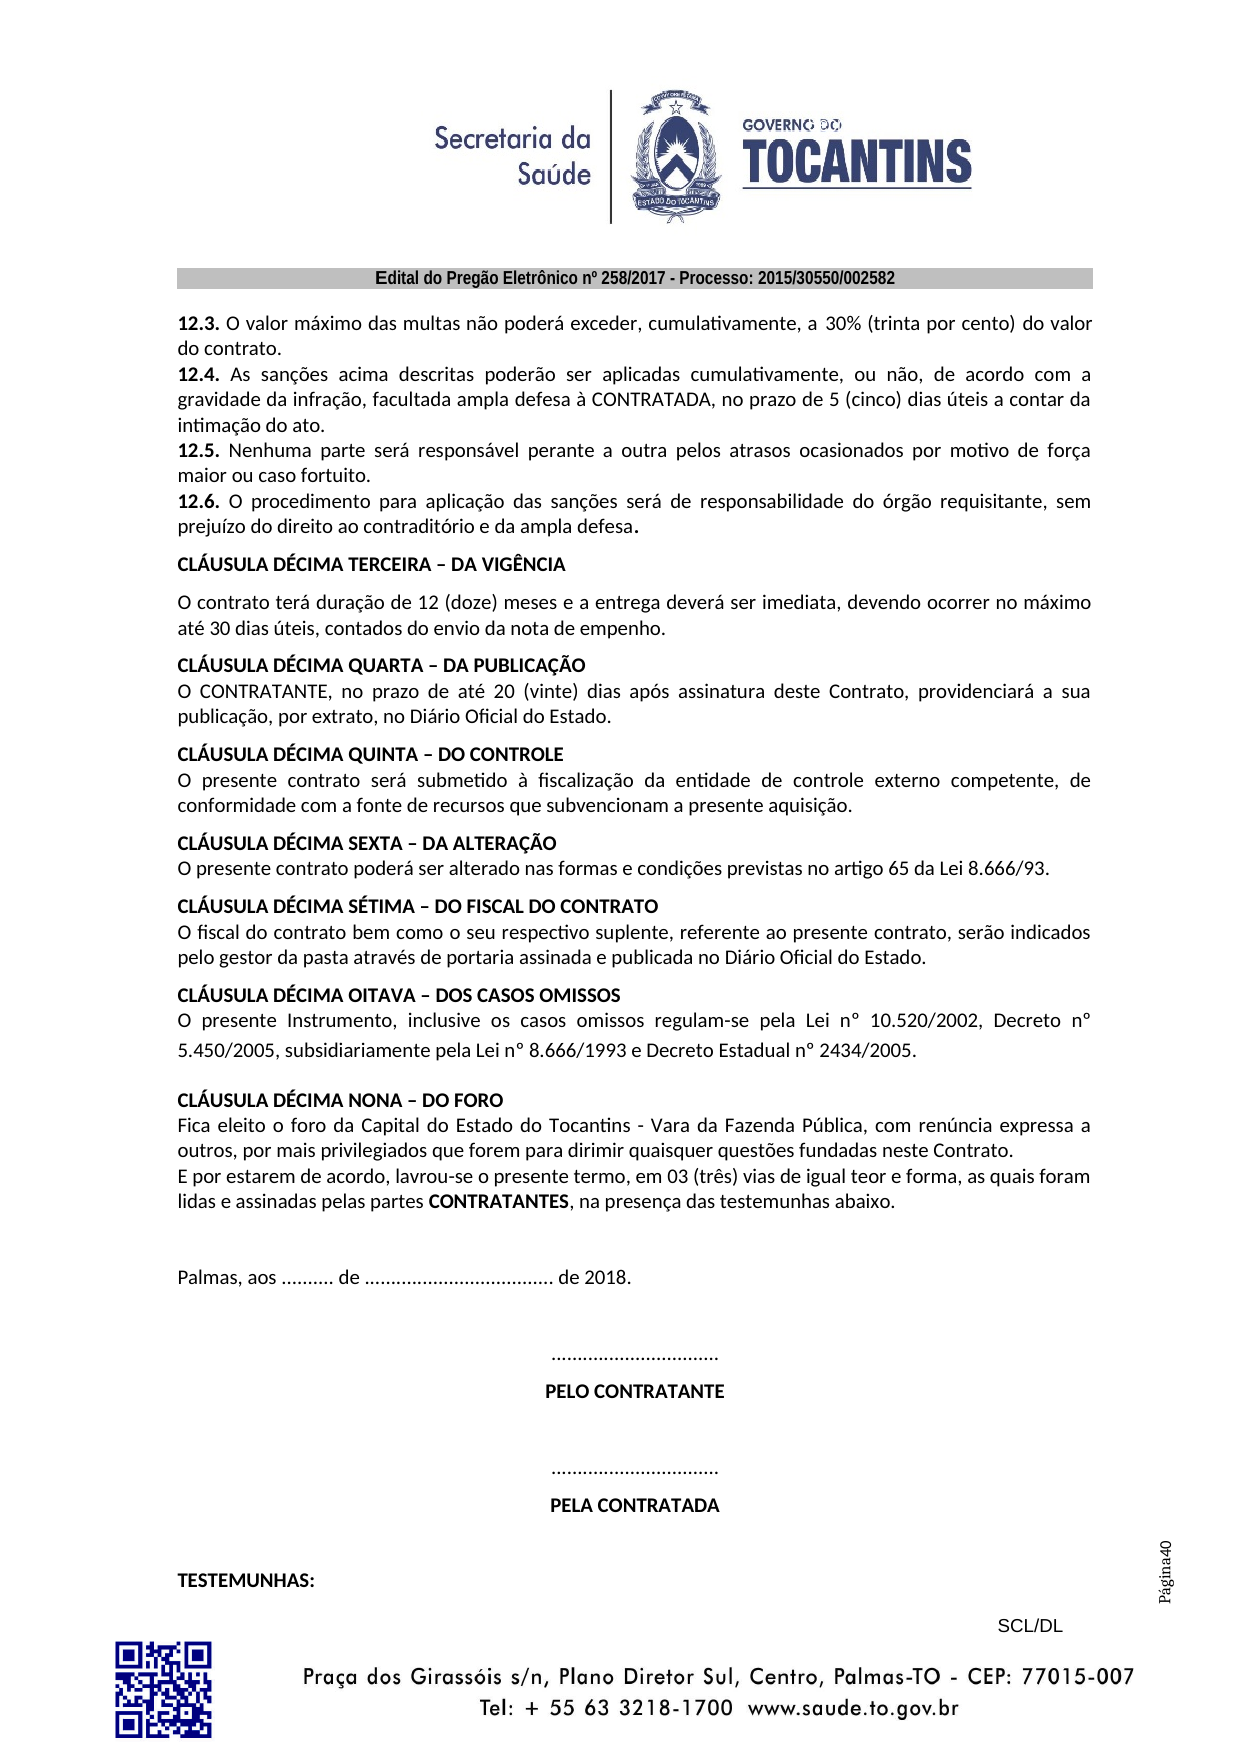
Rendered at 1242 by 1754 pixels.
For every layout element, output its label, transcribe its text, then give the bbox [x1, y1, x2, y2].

text TESTEMUNHAS: [177, 1568, 1093, 1593]
picture [0, 6, 1237, 239]
picture [111, 1637, 1134, 1742]
text 12.6. O procedimento para aplicação das sanções será de responsabilidade do órgão requisitante, sem prejuízo do direito ao contraditório e da ampla defesa. [177, 488, 1093, 539]
text 12.4. As sanções acima descritas poderão ser aplicadas cumulativamente, ou não, de acordo com a gravidade da infração, facultada ampla defesa à CONTRATADA, no prazo de 5 (cinco) dias úteis a contar da intimação do ato. [177, 361, 1093, 437]
text CLÁUSULA DÉCIMA SEXTA – DA ALTERAÇÃO [177, 830, 1093, 856]
text O presente contrato poderá ser alterado nas formas e condições previstas no artigo 65 da Lei 8.666/93. [177, 856, 1093, 881]
text CLÁUSULA DÉCIMA QUARTA – DA PUBLICAÇÃO [177, 653, 1093, 678]
text E por estarem de acordo, lavrou-se o presente termo, em 03 (três) vias de igual teor e forma, as quais foram lidas e assinadas pelas partes CONTRATANTES, na presença das testemunhas abaixo. [177, 1163, 1093, 1214]
text O presente contrato será submetido à fiscalização da entidade de controle externo competente, de conformidade com a fonte de recursos que subvencionam a presente aquisição. [177, 767, 1093, 818]
text ................................ [177, 1454, 1093, 1479]
text ................................ [177, 1340, 1093, 1366]
text O fiscal do contrato bem como o seu respectivo suplente, referente ao presente contrato, serão indicados pelo gestor da pasta através de portaria assinada e publicada no Diário Oficial do Estado. [177, 919, 1093, 970]
text CLÁUSULA DÉCIMA NONA – DO FORO [177, 1087, 1093, 1112]
text O presente Instrumento, inclusive os casos omissos regulam-se pela Lei nº 10.520/2002, Decreto nº 5.450/2005, subsidiariamente pela Lei nº 8.666/1993 e Decreto Estadual nº 2434/2005. [177, 1008, 1093, 1062]
text Palmas, aos .......... de .................................... de 2018. [177, 1264, 1093, 1290]
text PELO CONTRATANTE [177, 1378, 1093, 1403]
text CLÁUSULA DÉCIMA SÉTIMA – DO FISCAL DO CONTRATO [177, 893, 1093, 919]
text O contrato terá duração de 12 (doze) meses e a entrega deverá ser imediata, devendo ocorrer no máximo até 30 dias úteis, contados do envio da nota de empenho. [177, 589, 1093, 640]
text CLÁUSULA DÉCIMA TERCEIRA – DA VIGÊNCIA [177, 551, 1093, 577]
text CLÁUSULA DÉCIMA OITAVA – DOS CASOS OMISSOS [177, 982, 1093, 1008]
text 12.3. O valor máximo das multas não poderá exceder, cumulativamente, a 30% (trinta por cento) do valor do contrato. [177, 310, 1093, 361]
text Fica eleito o foro da Capital do Estado do Tocantins - Vara da Fazenda Pública, com renúncia expressa a outros, por mais privilegiados que forem para dirimir quaisquer questões fundadas neste Contrato. [177, 1112, 1093, 1163]
text O CONTRATANTE, no prazo de até 20 (vinte) dias após assinatura deste Contrato, providenciará a sua publicação, por extrato, no Diário Oficial do Estado. [177, 678, 1093, 729]
text 12.5. Nenhuma parte será responsável perante a outra pelos atrasos ocasionados por motivo de força maior ou caso fortuito. [177, 437, 1093, 488]
text PELA CONTRATADA [177, 1492, 1093, 1517]
text CLÁUSULA DÉCIMA QUINTA – DO CONTROLE [177, 741, 1093, 767]
